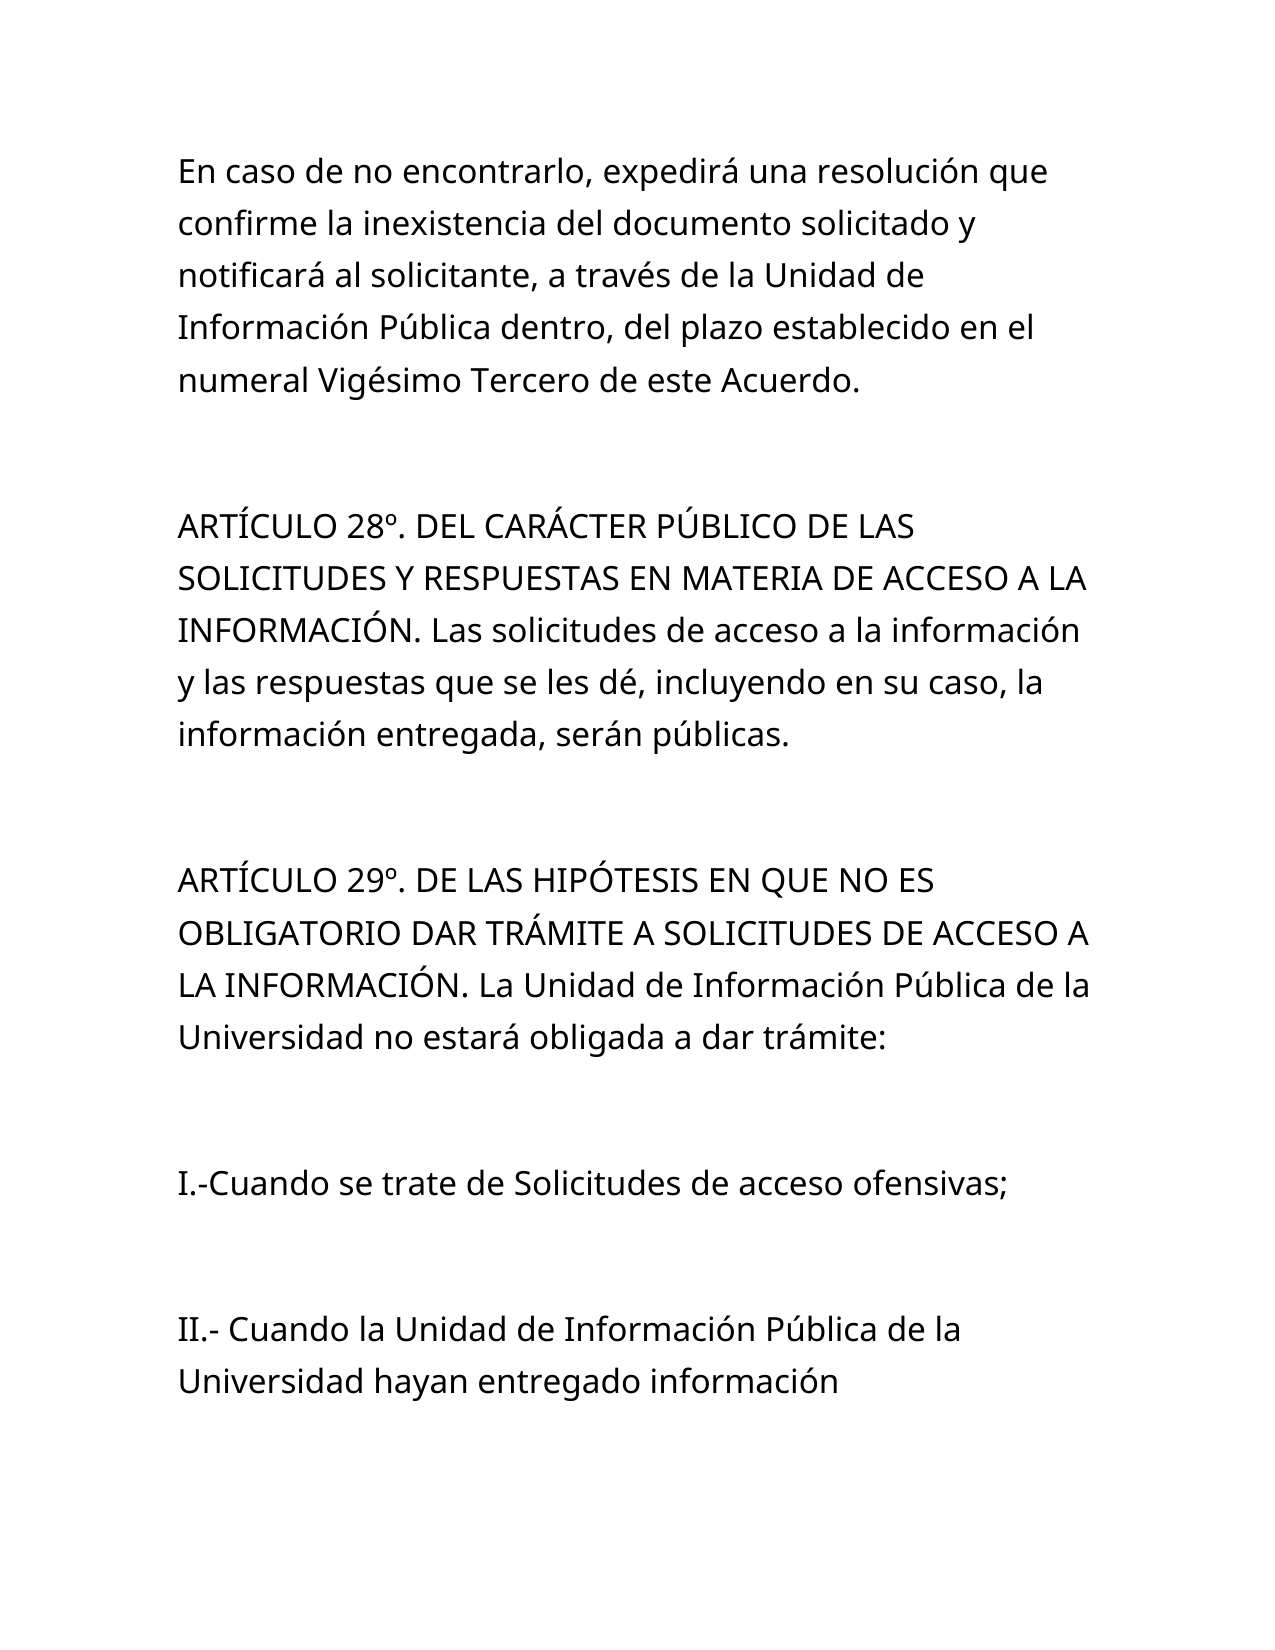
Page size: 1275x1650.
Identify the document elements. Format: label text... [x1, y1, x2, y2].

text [177, 148, 1098, 402]
text ARTÍCULO 29º. DE LAS HIPÓTESIS EN QUE NO ES OBLIGATORIO DAR TRÁMITE A SOLICITUDES DE ACCESO A LA INFORMACIÓN. La Unidad de Información Pública de la Universidad no estará obligada a dar trámite: [177, 857, 1098, 1059]
text I.-Cuando se trate de Solicitudes de acceso ofensivas; [177, 1160, 1098, 1205]
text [177, 1306, 1098, 1403]
text ARTÍCULO 28º. DEL CARÁCTER PÚBLICO DE LAS SOLICITUDES Y RESPUESTAS EN MATERIA DE ACCESO A LA INFORMACIÓN. Las solicitudes de acceso a la información y las respuestas que se les dé, incluyendo en su caso, la información entregada, serán públicas. [177, 502, 1098, 757]
